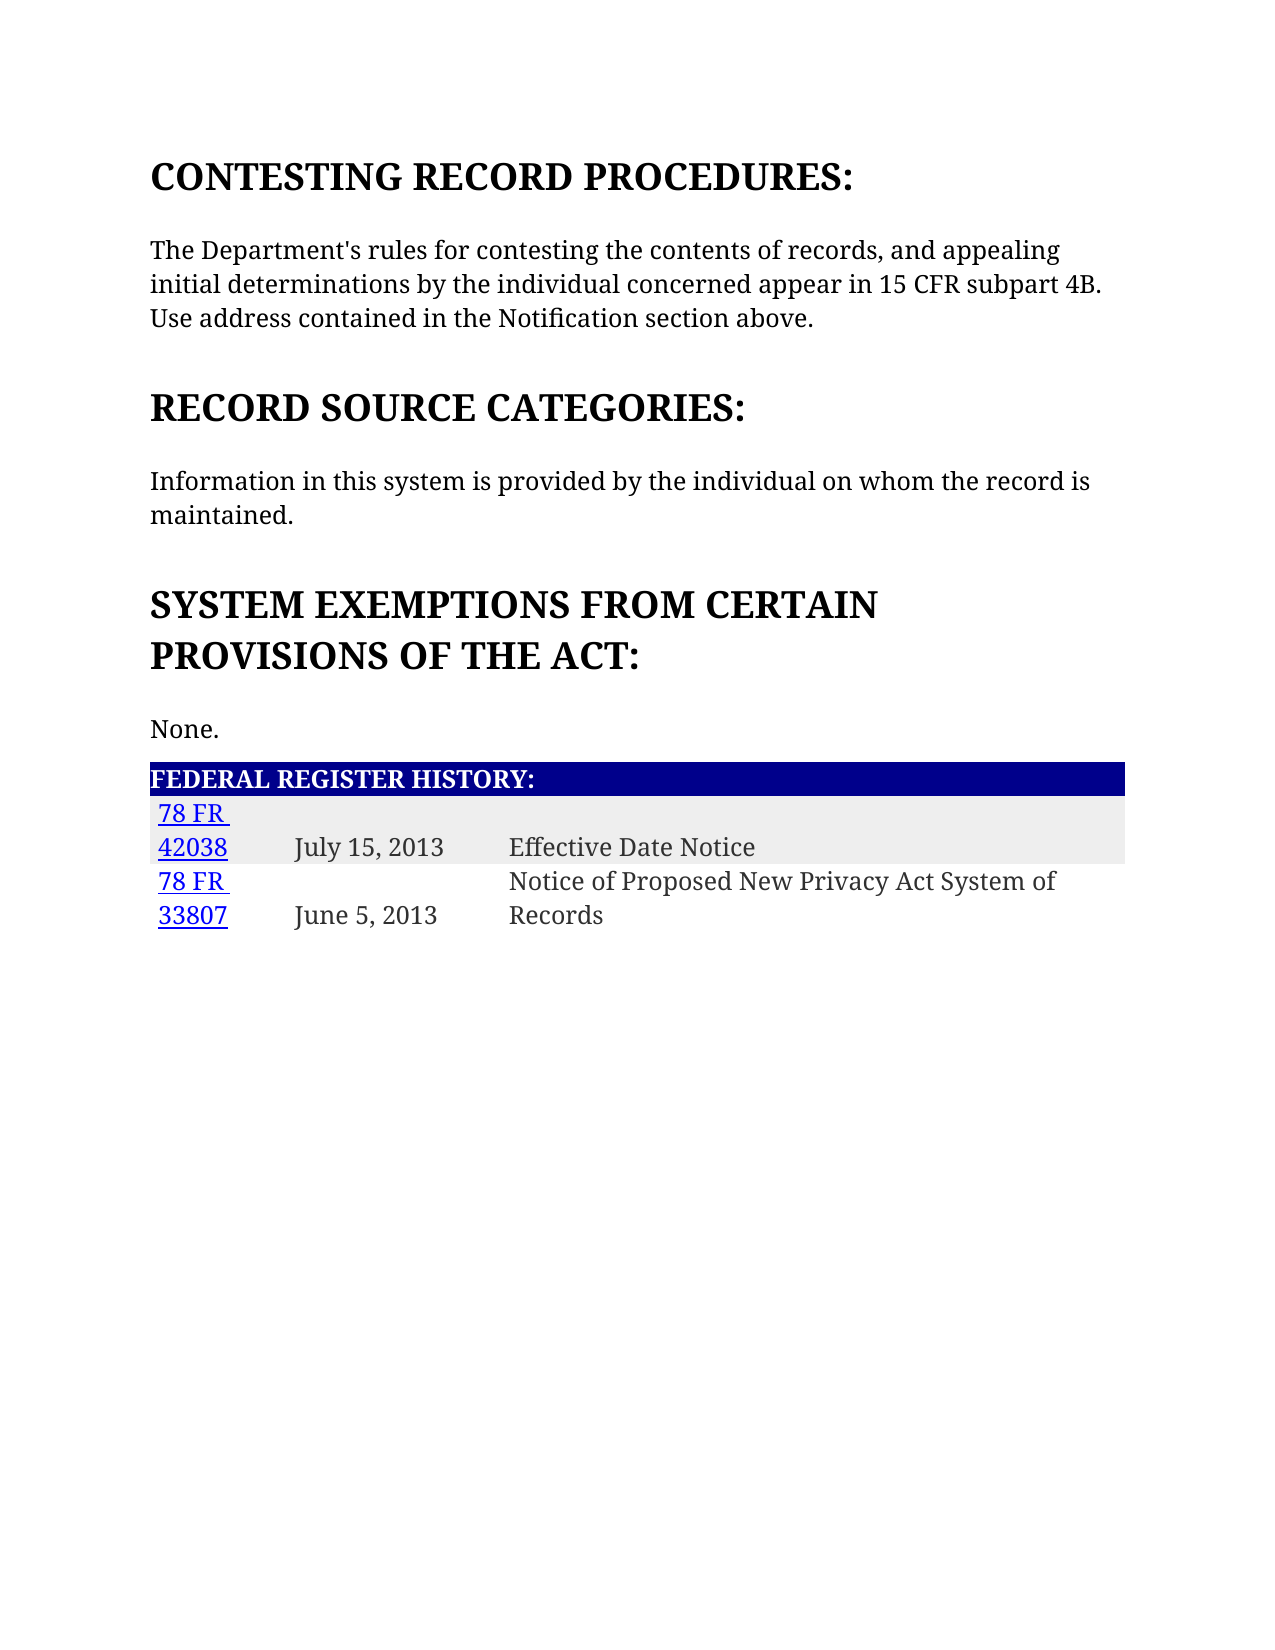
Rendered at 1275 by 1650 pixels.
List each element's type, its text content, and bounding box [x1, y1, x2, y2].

text RECORD SOURCE CATEGORIES: [150, 381, 1125, 432]
text None. [150, 712, 1125, 746]
text Information in this system is provided by the individual on whom the record is maintained. [150, 464, 1125, 532]
table_cell July 15, 2013 [287, 796, 501, 864]
text CONTESTING RECORD PROCEDURES: [150, 150, 1125, 201]
table_cell 78 FR 42038 [150, 796, 287, 864]
table_cell Effective Date Notice [501, 796, 1125, 864]
text SYSTEM EXEMPTIONS FROM CERTAIN PROVISIONS OF THE ACT: [150, 579, 1125, 681]
table_header FEDERAL REGISTER HISTORY: [150, 762, 1125, 796]
text The Department's rules for contesting the contents of records, and appealing initial determinations by the individual concerned appear in 15 CFR subpart 4B. Use address contained in the Notification section above. [150, 232, 1125, 334]
table_cell June 5, 2013 [287, 864, 501, 932]
table_cell 78 FR 33807 [150, 864, 287, 932]
table_cell Notice of Proposed New Privacy Act System of Records [501, 864, 1125, 932]
